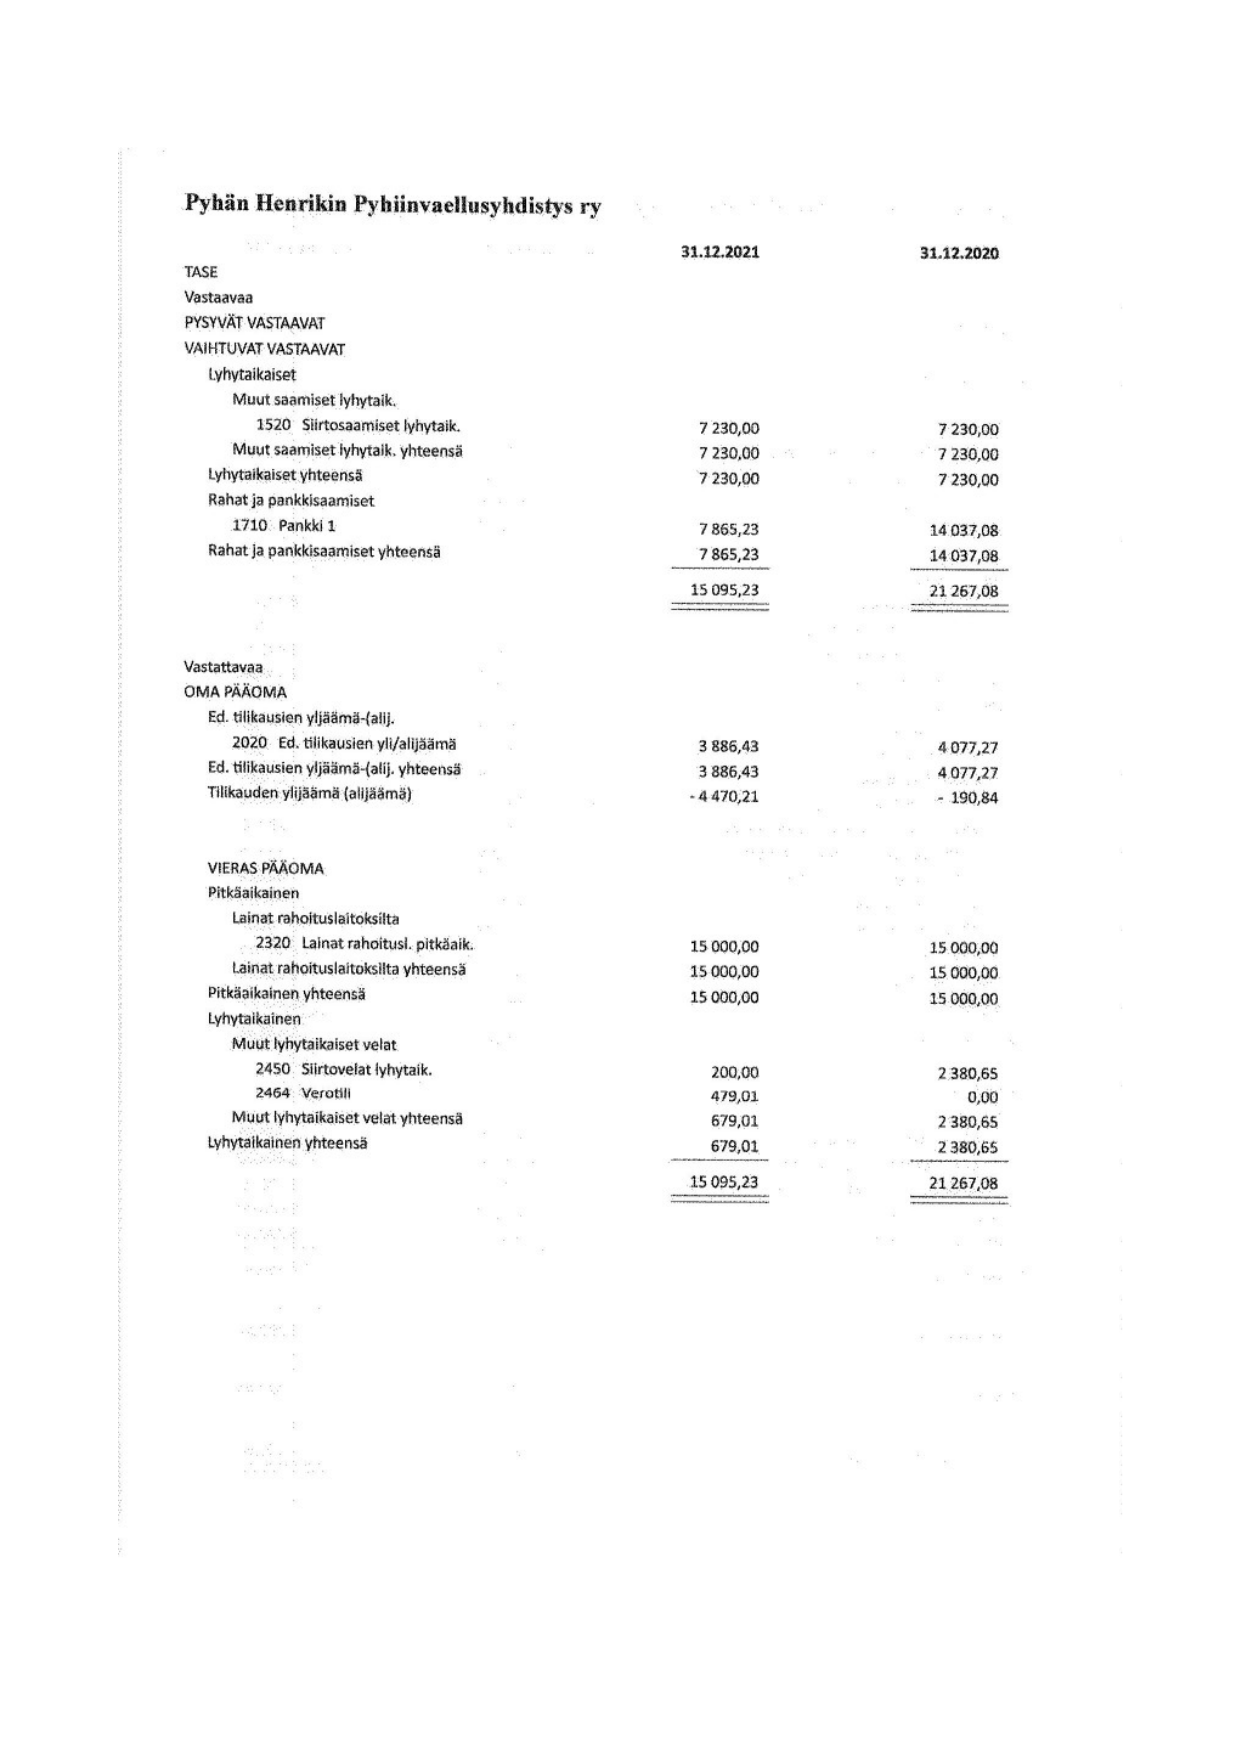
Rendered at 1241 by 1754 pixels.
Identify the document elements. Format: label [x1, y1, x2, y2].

picture [118, 147, 1123, 1568]
